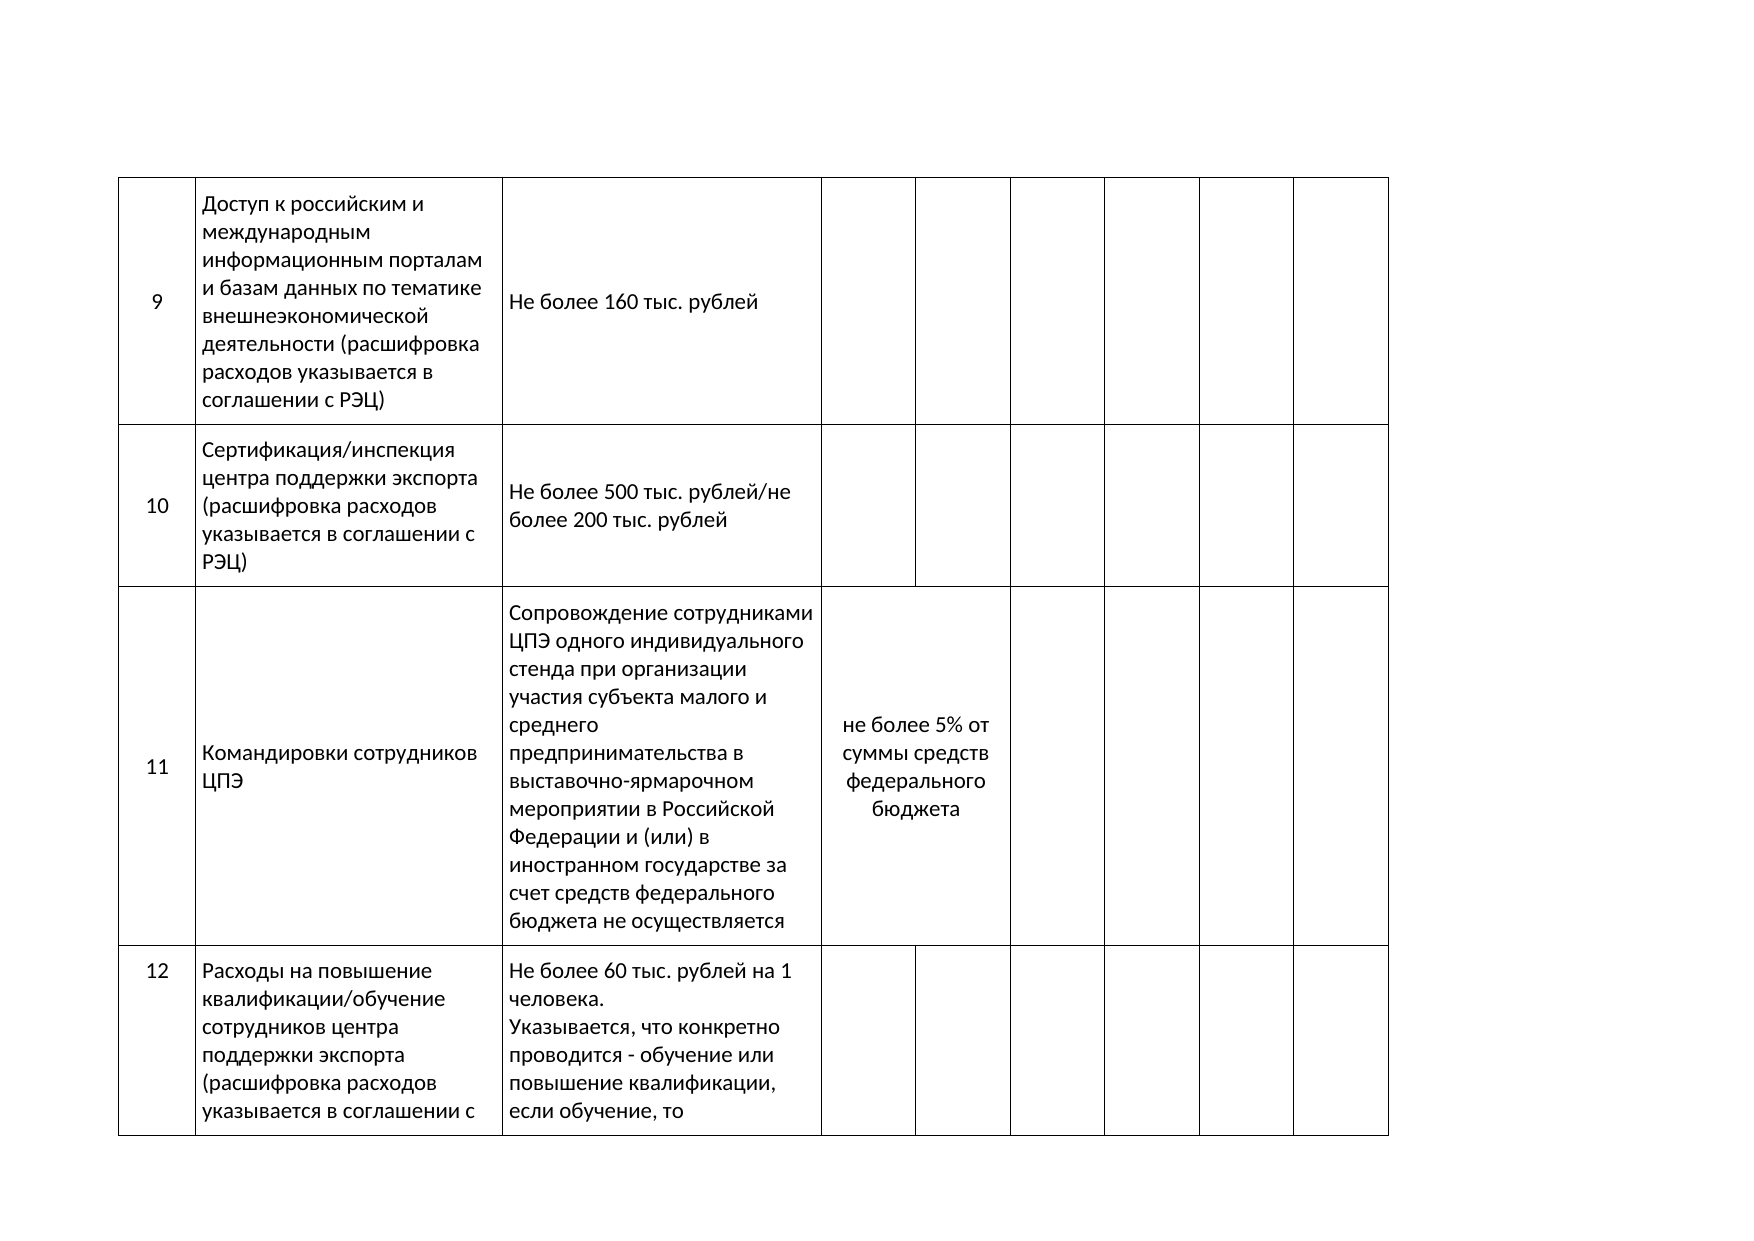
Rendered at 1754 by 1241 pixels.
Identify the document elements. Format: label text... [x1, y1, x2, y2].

table_cell [1105, 178, 1199, 424]
table_cell Доступ к российским и международным информационным порталам и базам данных по тематике внешнеэкономической деятельности (расшифровка расходов указывается в соглашении с РЭЦ) [196, 178, 502, 424]
table_cell Не более 160 тыс. рублей [503, 178, 821, 424]
table_cell [1294, 178, 1388, 424]
table_cell [1011, 178, 1104, 424]
table_cell [1105, 425, 1199, 586]
table_cell [1200, 587, 1293, 944]
table_cell [822, 425, 915, 586]
table_cell [1105, 946, 1199, 1135]
table_cell [1200, 425, 1293, 586]
table_cell [1200, 946, 1293, 1135]
table_cell [1294, 946, 1388, 1135]
table_cell [1011, 425, 1104, 586]
table_cell [1011, 946, 1104, 1135]
table_cell 11 [119, 587, 195, 944]
table_cell [1294, 425, 1388, 586]
table_cell [1011, 587, 1104, 944]
table_cell [1105, 587, 1199, 944]
table_cell 9 [119, 178, 195, 424]
table_cell Командировки сотрудников ЦПЭ [196, 587, 502, 944]
table_cell [916, 178, 1010, 424]
table_cell [822, 946, 915, 1135]
table_cell [916, 425, 1010, 586]
table_cell Не более 500 тыс. рублей/не более 200 тыс. рублей [503, 425, 821, 586]
table_cell [916, 946, 1010, 1135]
table_cell 12 [119, 946, 195, 1135]
table_cell Сопровождение сотрудниками ЦПЭ одного индивидуального стенда при организации участия субъекта малого и среднего предпринимательства в выставочно-ярмарочном мероприятии в Российской Федерации и (или) в иностранном государстве за счет средств федерального бюджета не осуществляется [503, 587, 821, 944]
table_cell не более 5% от суммы средств федерального бюджета [822, 587, 1010, 944]
table_cell 10 [119, 425, 195, 586]
table_cell [1200, 178, 1293, 424]
table_cell Сертификация/инспекция центра поддержки экспорта (расшифровка расходов указывается в соглашении с РЭЦ) [196, 425, 502, 586]
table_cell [196, 946, 502, 1135]
table_cell [1294, 587, 1388, 944]
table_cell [503, 946, 821, 1135]
table_cell [822, 178, 915, 424]
